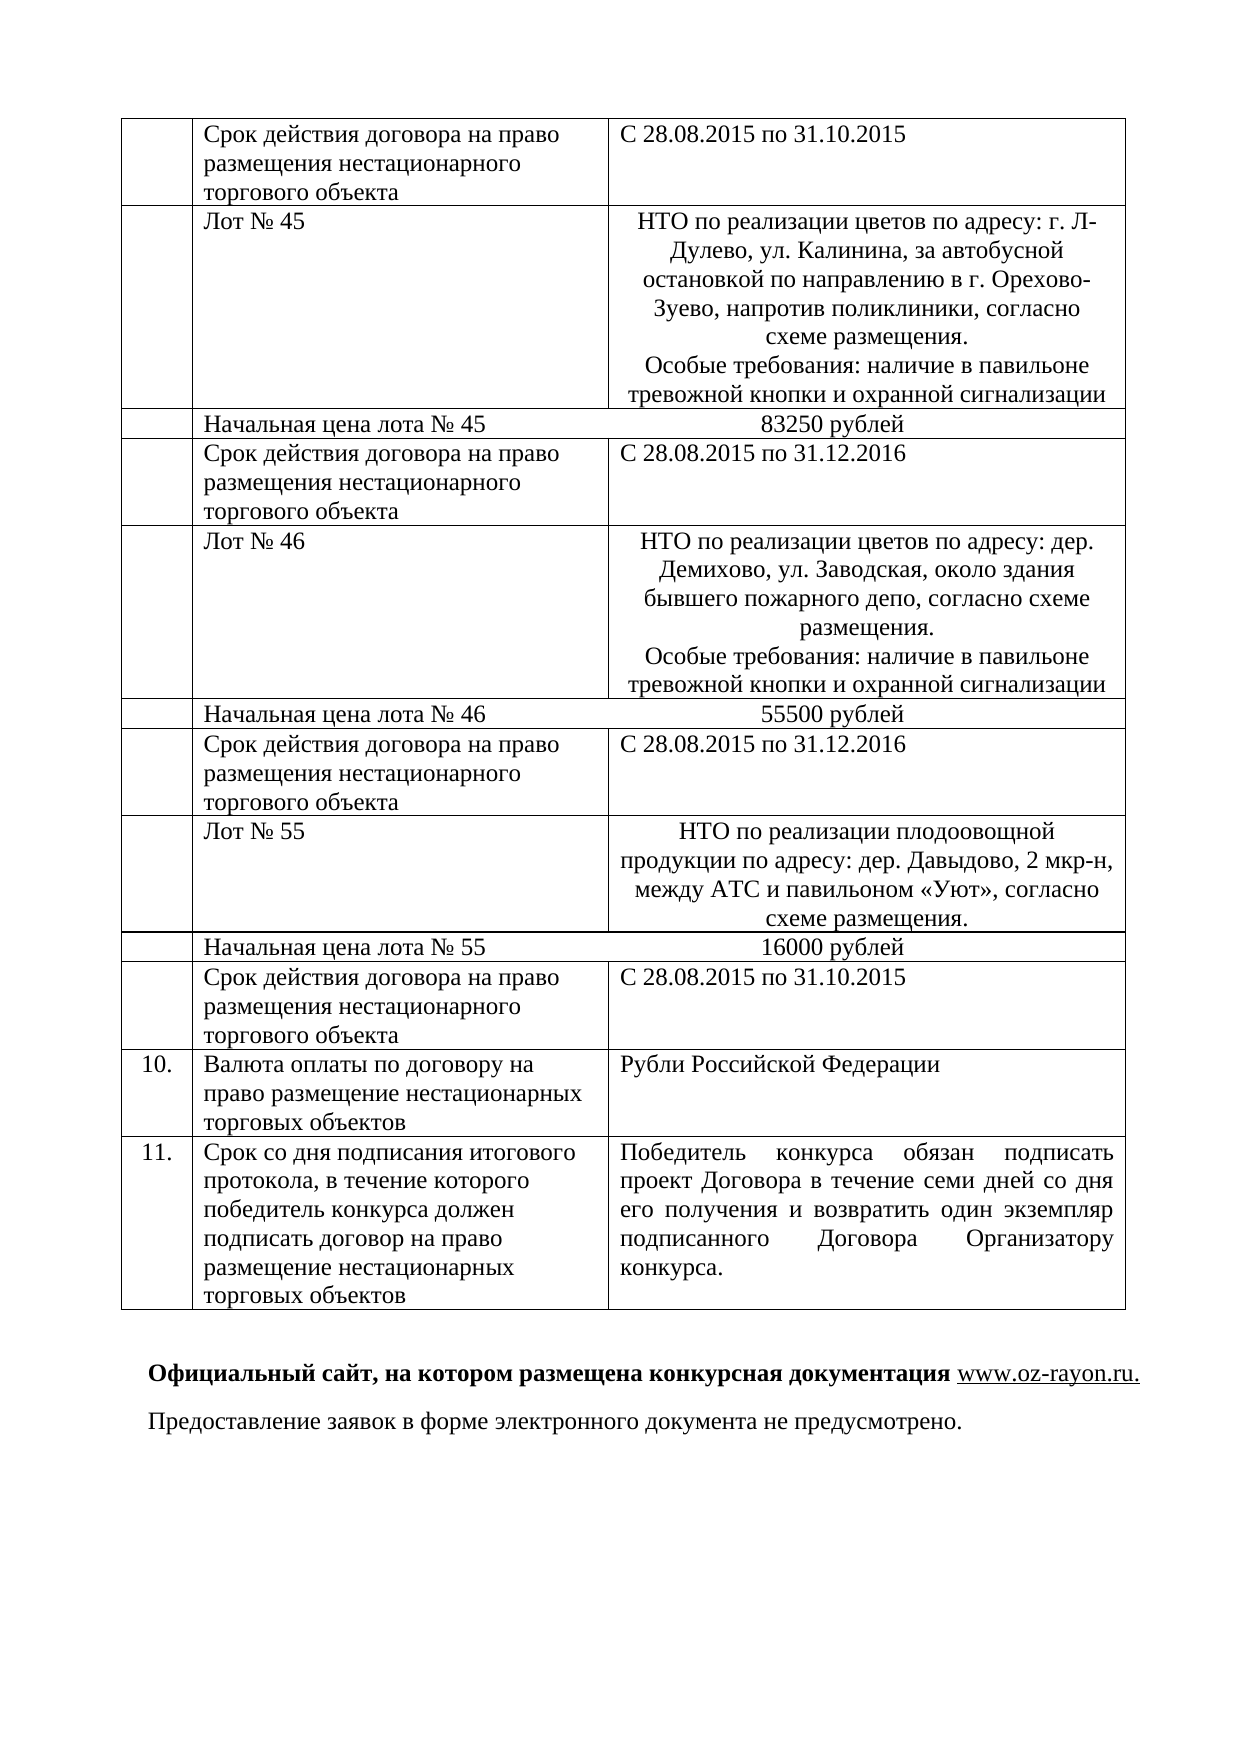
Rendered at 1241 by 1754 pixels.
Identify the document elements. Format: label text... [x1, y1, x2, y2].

table_cell 11. [122, 1137, 192, 1309]
table_cell С 28.08.2015 по 31.10.2015 [609, 962, 1125, 1048]
table_cell Срок действия договора на право размещения нестационарного торгового объекта [193, 119, 608, 205]
table_cell [122, 526, 192, 698]
table_cell Начальная цена лота № 55 16000 рублей [193, 933, 1125, 961]
table_cell [122, 409, 192, 437]
table_cell [122, 119, 192, 205]
table_cell Начальная цена лота № 45 83250 рублей [193, 409, 1125, 437]
table_cell НТО по реализации плодоовощной продукции по адресу: дер. Давыдово, 2 мкр-н, между АТС и павильоном «Уют», согласно схеме размещения. [609, 816, 1125, 931]
table_cell НТО по реализации цветов по адресу: г. Л-Дулево, ул. Калинина, за автобусной остановкой по направлению в г. Орехово-Зуево, напротив поликлиники, согласно схеме размещения. Особые требования: наличие в павильоне тревожной кнопки и охранной сигнализации [609, 206, 1125, 408]
table_cell С 28.08.2015 по 31.12.2016 [609, 729, 1125, 815]
table_cell Победитель конкурса обязан подписать проект Договора в течение семи дней со дня его получения и возвратить один экземпляр подписанного Договора Организатору конкурса. [609, 1137, 1125, 1309]
table_cell Срок действия договора на право размещения нестационарного торгового объекта [193, 729, 608, 815]
table_cell [122, 962, 192, 1048]
table_cell Лот № 46 [193, 526, 608, 698]
table_cell Срок действия договора на право размещения нестационарного торгового объекта [193, 962, 608, 1048]
table_cell НТО по реализации цветов по адресу: дер. Демихово, ул. Заводская, около здания бывшего пожарного депо, согласно схеме размещения. Особые требования: наличие в павильоне тревожной кнопки и охранной сигнализации [609, 526, 1125, 698]
table_cell С 28.08.2015 по 31.12.2016 [609, 439, 1125, 525]
table_cell Рубли Российской Федерации [609, 1050, 1125, 1136]
table_cell [122, 933, 192, 961]
table_cell Лот № 45 [193, 206, 608, 408]
table_cell [122, 206, 192, 408]
text Предоставление заявок в форме электронного документа не предусмотрено. [148, 1406, 1152, 1434]
table_cell [122, 439, 192, 525]
table_cell Срок со дня подписания итогового протокола, в течение которого победитель конкурса должен подписать договор на право размещение нестационарных торговых объектов [193, 1137, 608, 1309]
table_cell С 28.08.2015 по 31.10.2015 [609, 119, 1125, 205]
table_cell Лот № 55 [193, 816, 608, 931]
table_cell 10. [122, 1050, 192, 1136]
table_cell [122, 699, 192, 728]
text Официальный сайт, на котором размещена конкурсная документация www.oz-rayon.ru. [148, 1358, 1152, 1387]
table_cell Начальная цена лота № 46 55500 рублей [193, 699, 1125, 728]
table_cell Срок действия договора на право размещения нестационарного торгового объекта [193, 439, 608, 525]
table_cell [122, 729, 192, 815]
table_cell Валюта оплаты по договору на право размещение нестационарных торговых объектов [193, 1050, 608, 1136]
table_cell [122, 816, 192, 931]
